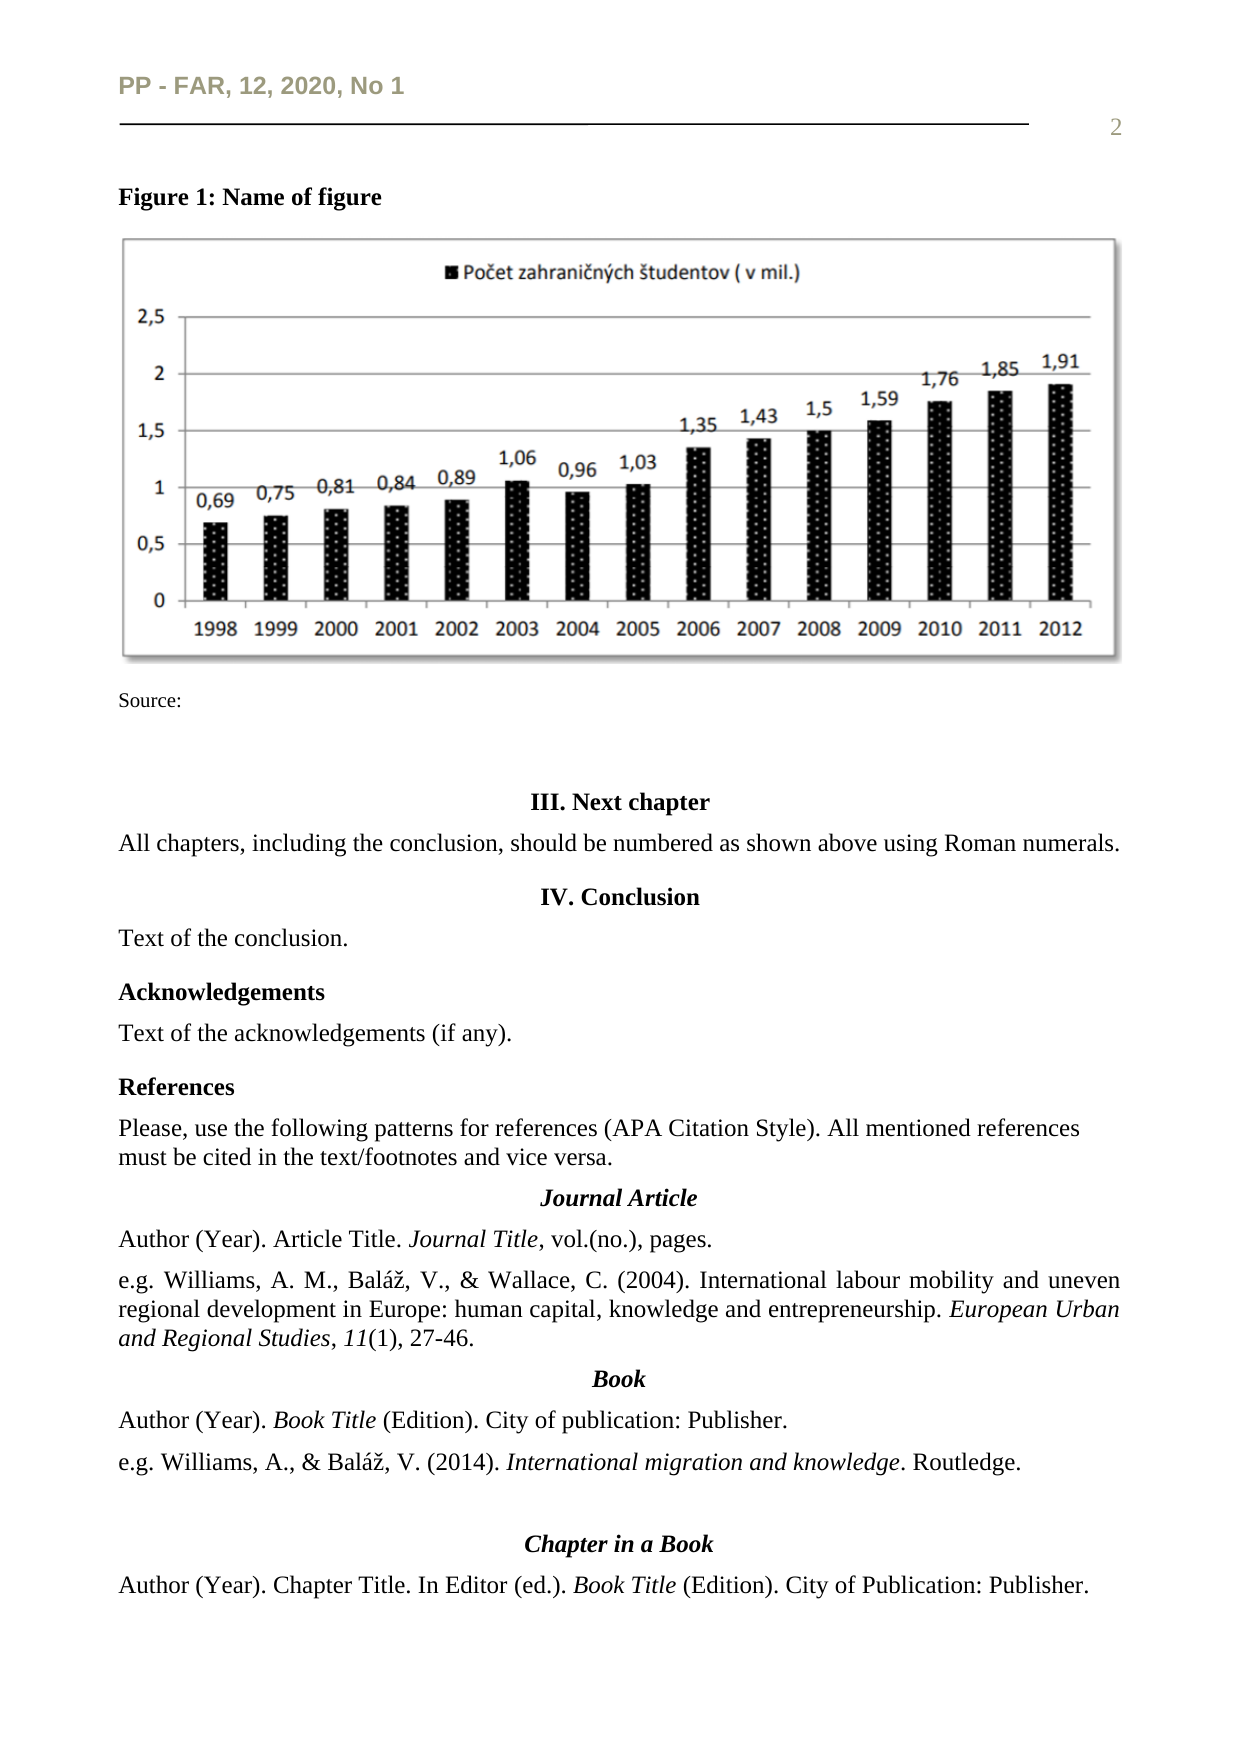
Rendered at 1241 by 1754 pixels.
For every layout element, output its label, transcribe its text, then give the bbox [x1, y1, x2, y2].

text Acknowledgements [118, 977, 1122, 1005]
text Author (Year). Article Title. Journal Title, vol.(no.), pages. [118, 1224, 1122, 1253]
text Please, use the following patterns for references (APA Citation Style). All mentioned references must be cited in the text/footnotes and vice versa. [118, 1113, 1122, 1170]
text References [118, 1072, 1122, 1100]
text Text of the conclusion. [118, 923, 1122, 952]
text e.g. Williams, A. M., Baláž, V., & Wallace, C. (2004). International labour mobility and uneven regional development in Europe: human capital, knowledge and entrepreneurship. European Urban and Regional Studies, 11(1), 27-46. [118, 1265, 1122, 1352]
picture [118, 235, 1123, 664]
text Chapter in a Book [118, 1529, 1122, 1558]
text Author (Year). Chapter Title. In Editor (ed.). Book Title (Edition). City of Publication: Publisher. [118, 1570, 1122, 1599]
text Text of the acknowledgements (if any). [118, 1018, 1122, 1047]
subtitle IV. Conclusion [118, 882, 1122, 910]
text All chapters, including the conclusion, should be numbered as shown above using Roman numerals. [118, 828, 1122, 857]
text Book [118, 1364, 1122, 1393]
subtitle III. Next chapter [118, 787, 1122, 815]
text Source: [118, 688, 1122, 712]
text Journal Article [118, 1183, 1122, 1212]
text Figure 1: Name of figure [118, 182, 1122, 211]
text Author (Year). Book Title (Edition). City of publication: Publisher. [118, 1405, 1122, 1434]
text e.g. Williams, A., & Baláž, V. (2014). International migration and knowledge. Routledge. [118, 1447, 1122, 1475]
